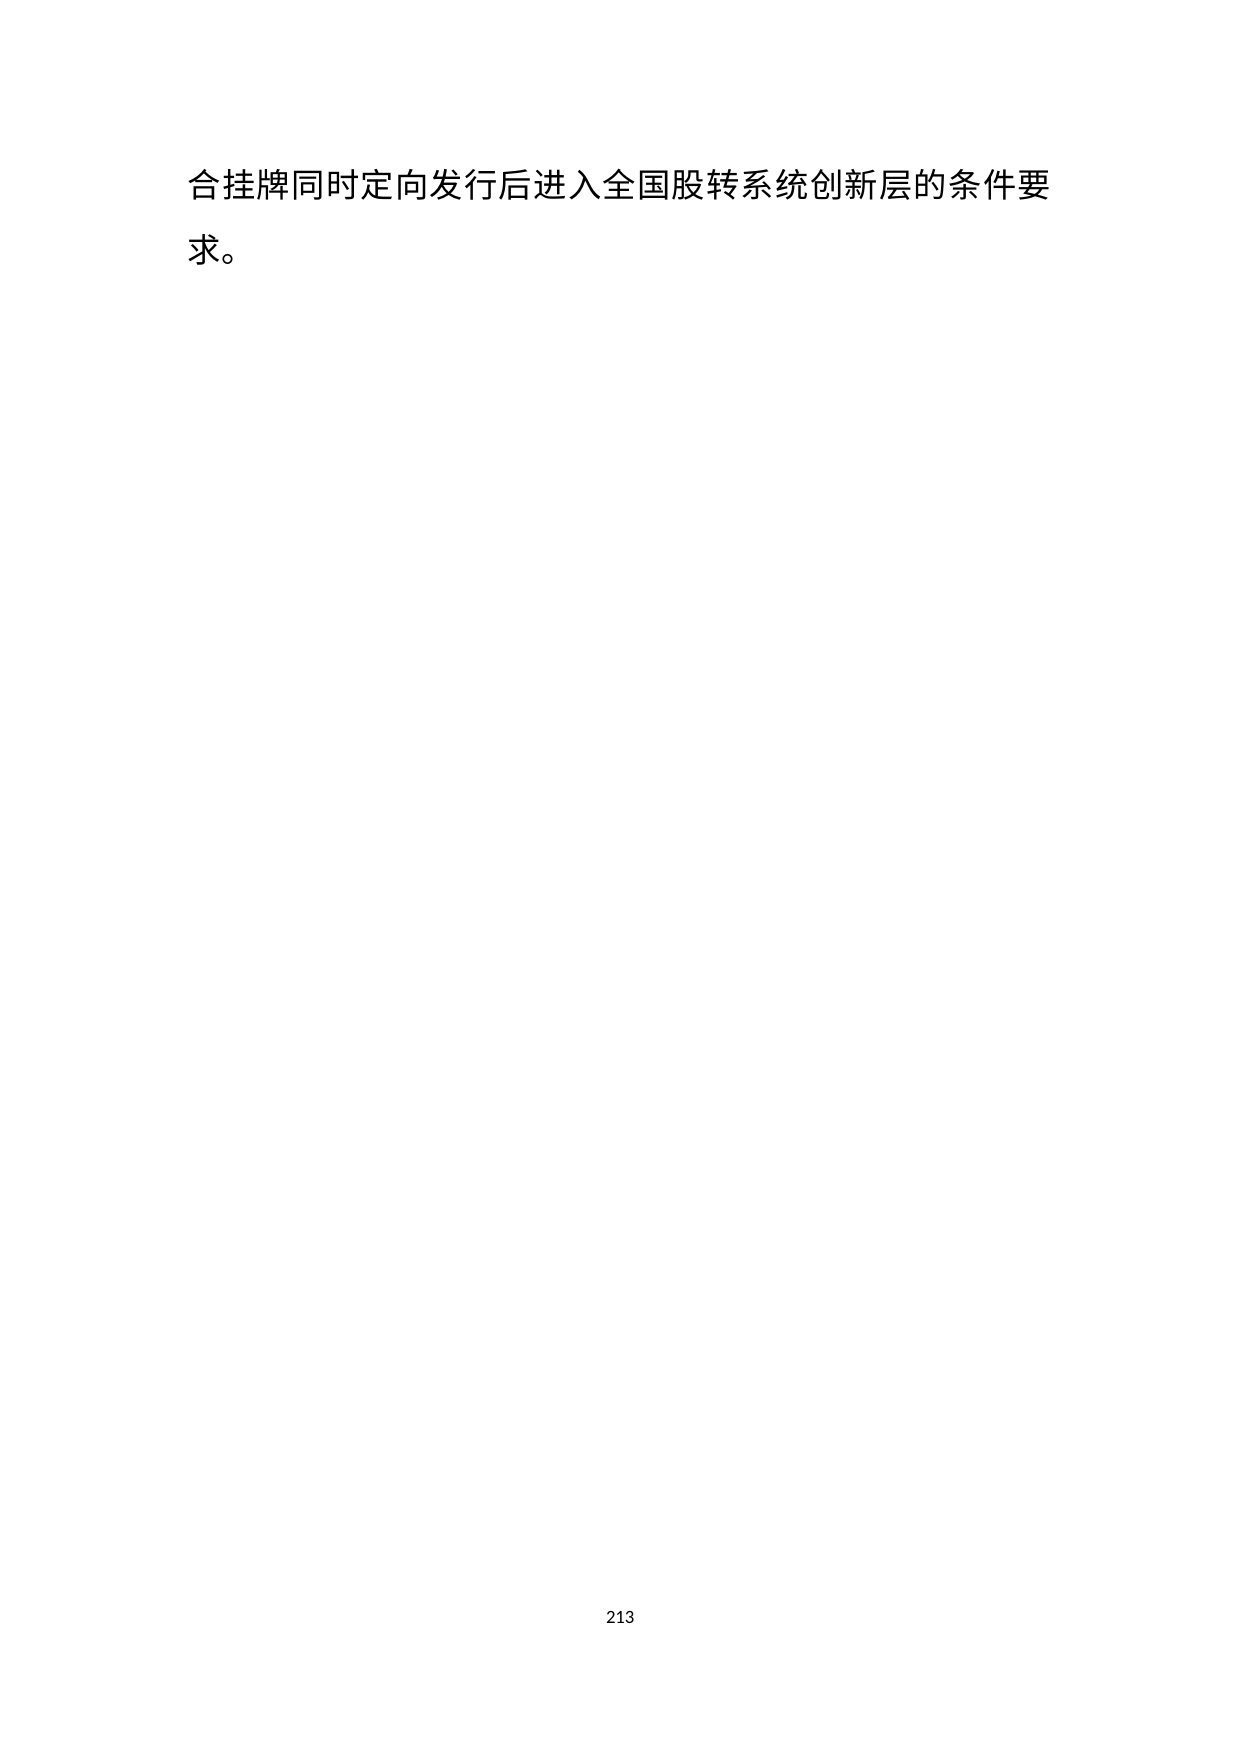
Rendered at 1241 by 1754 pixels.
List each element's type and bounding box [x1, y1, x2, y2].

list [187, 150, 1053, 280]
